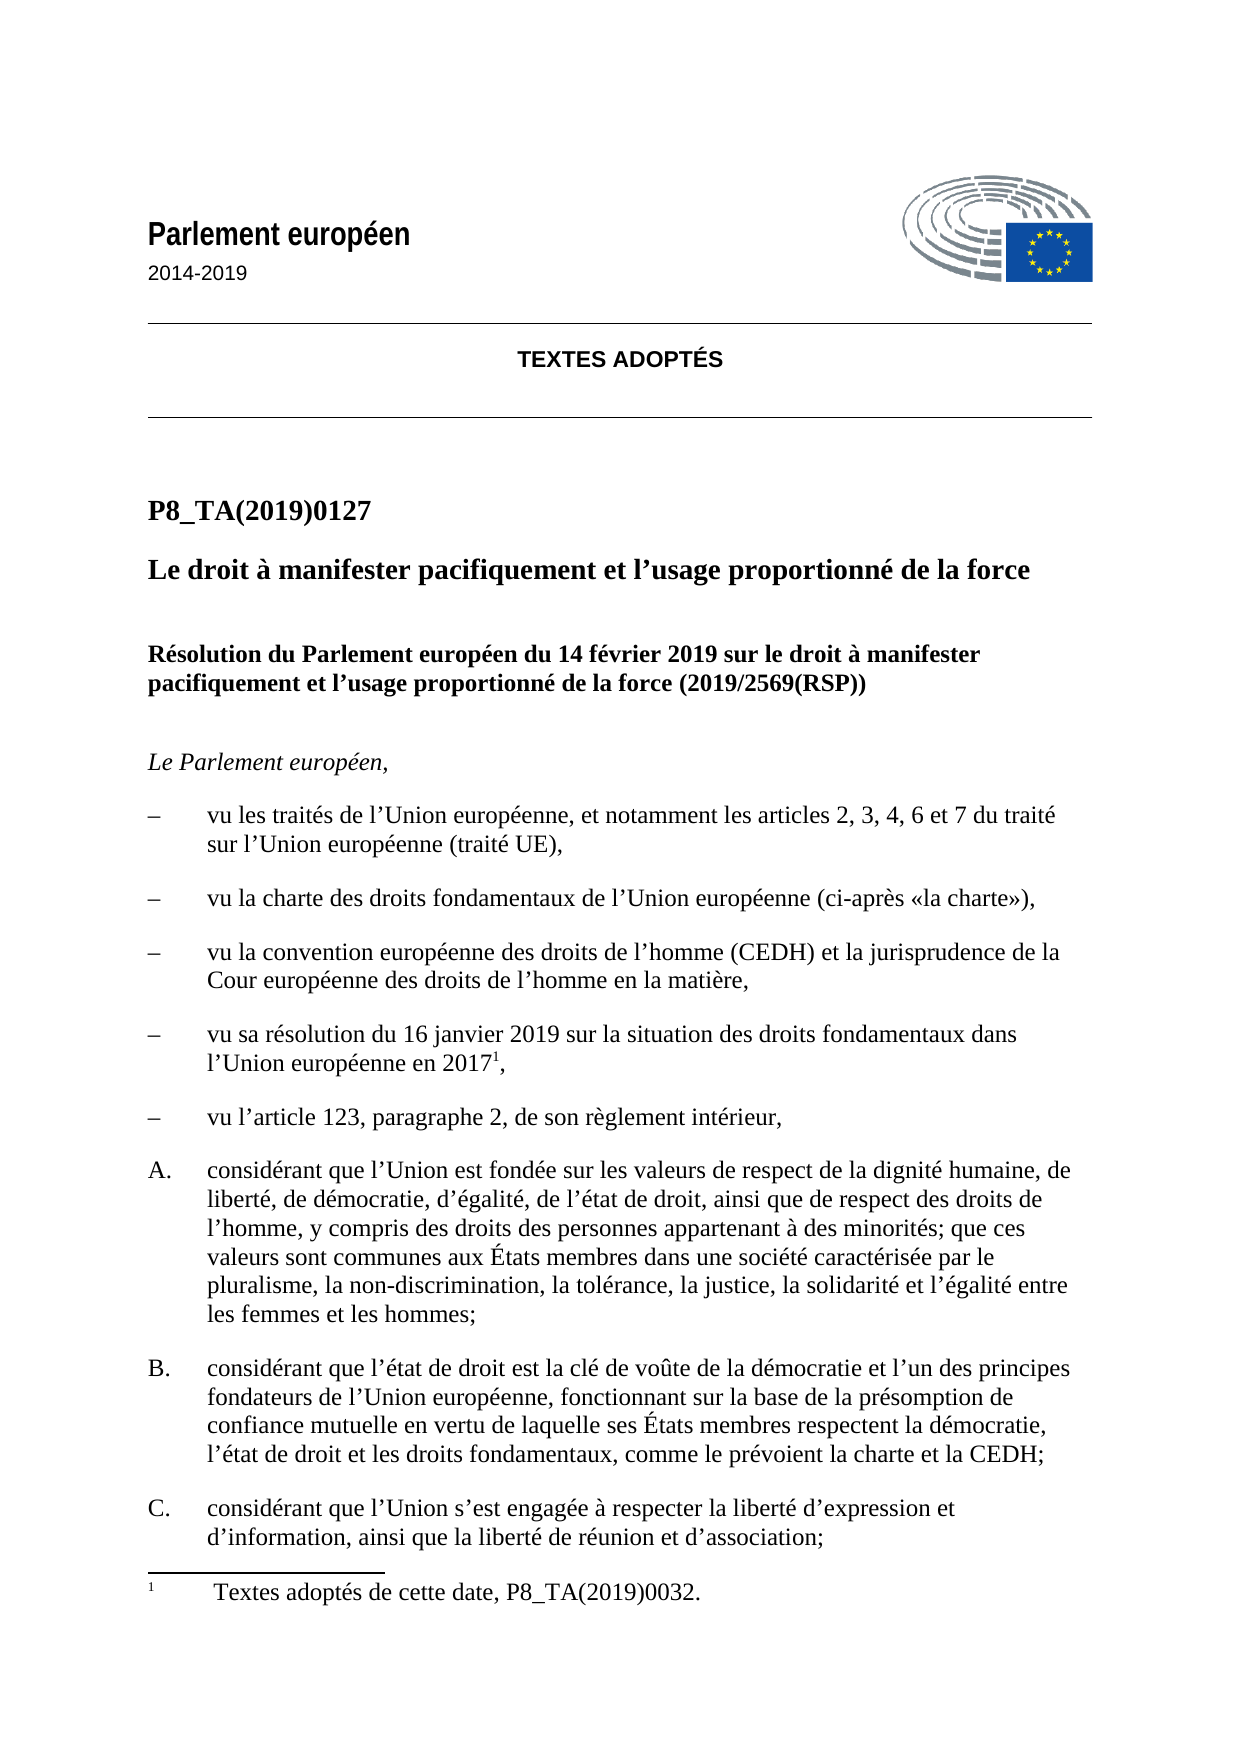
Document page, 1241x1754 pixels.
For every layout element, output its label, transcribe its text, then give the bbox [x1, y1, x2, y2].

subtitle Le droit à manifester pacifiquement et l’usage proportionné de la force [148, 552, 1092, 585]
subtitle Résolution du Parlement européen du 14 février 2019 sur le droit à manifester pacifiquement et l’usage proportionné de la force (2019/2569(RSP)) [148, 639, 1092, 697]
picture [902, 175, 1093, 282]
text – vu l’article 123, paragraphe 2, de son règlement intérieur, [148, 1102, 1092, 1130]
text – vu sa résolution du 16 janvier 2019 sur la situation des droits fondamentaux dans l’Union européenne en 2017, [148, 1019, 1092, 1077]
text C. considérant que l’Union s’est engagée à respecter la liberté d’expression et d’information, ainsi que la liberté de réunion et d’association; [148, 1493, 1092, 1550]
text Le Parlement européen, [148, 747, 1092, 775]
text – vu la convention européenne des droits de l’homme (CEDH) et la jurisprudence de la Cour européenne des droits de l’homme en la matière, [148, 937, 1092, 994]
table_header Parlement européen 2014-2019 [148, 176, 856, 323]
text B. considérant que l’état de droit est la clé de voûte de la démocratie et l’un des principes fondateurs de l’Union européenne, fonctionnant sur la base de la présomption de confiance mutuelle en vertu de laquelle ses États membres respectent la démocratie, l’état de droit et les droits fondamentaux, comme le prévoient la charte et la CEDH; [148, 1353, 1092, 1468]
text – vu les traités de l’Union européenne, et notamment les articles 2, 3, 4, 6 et 7 du traité sur l’Union européenne (traité UE), [148, 800, 1092, 858]
subtitle P8_TA(2019)0127 [148, 493, 1092, 527]
text A. considérant que l’Union est fondée sur les valeurs de respect de la dignité humaine, de liberté, de démocratie, d’égalité, de l’état de droit, ainsi que de respect des droits de l’homme, y compris des droits des personnes appartenant à des minorités; que ces valeurs sont communes aux États membres dans une société caractérisée par le pluralisme, la non-discrimination, la tolérance, la justice, la solidarité et l’égalité entre les femmes et les hommes; [148, 1155, 1092, 1328]
text – vu la charte des droits fondamentaux de l’Union européenne (ci-après «la charte»), [148, 883, 1092, 912]
table_header [856, 176, 1093, 323]
text TEXTES ADOPTÉS [148, 346, 1092, 372]
